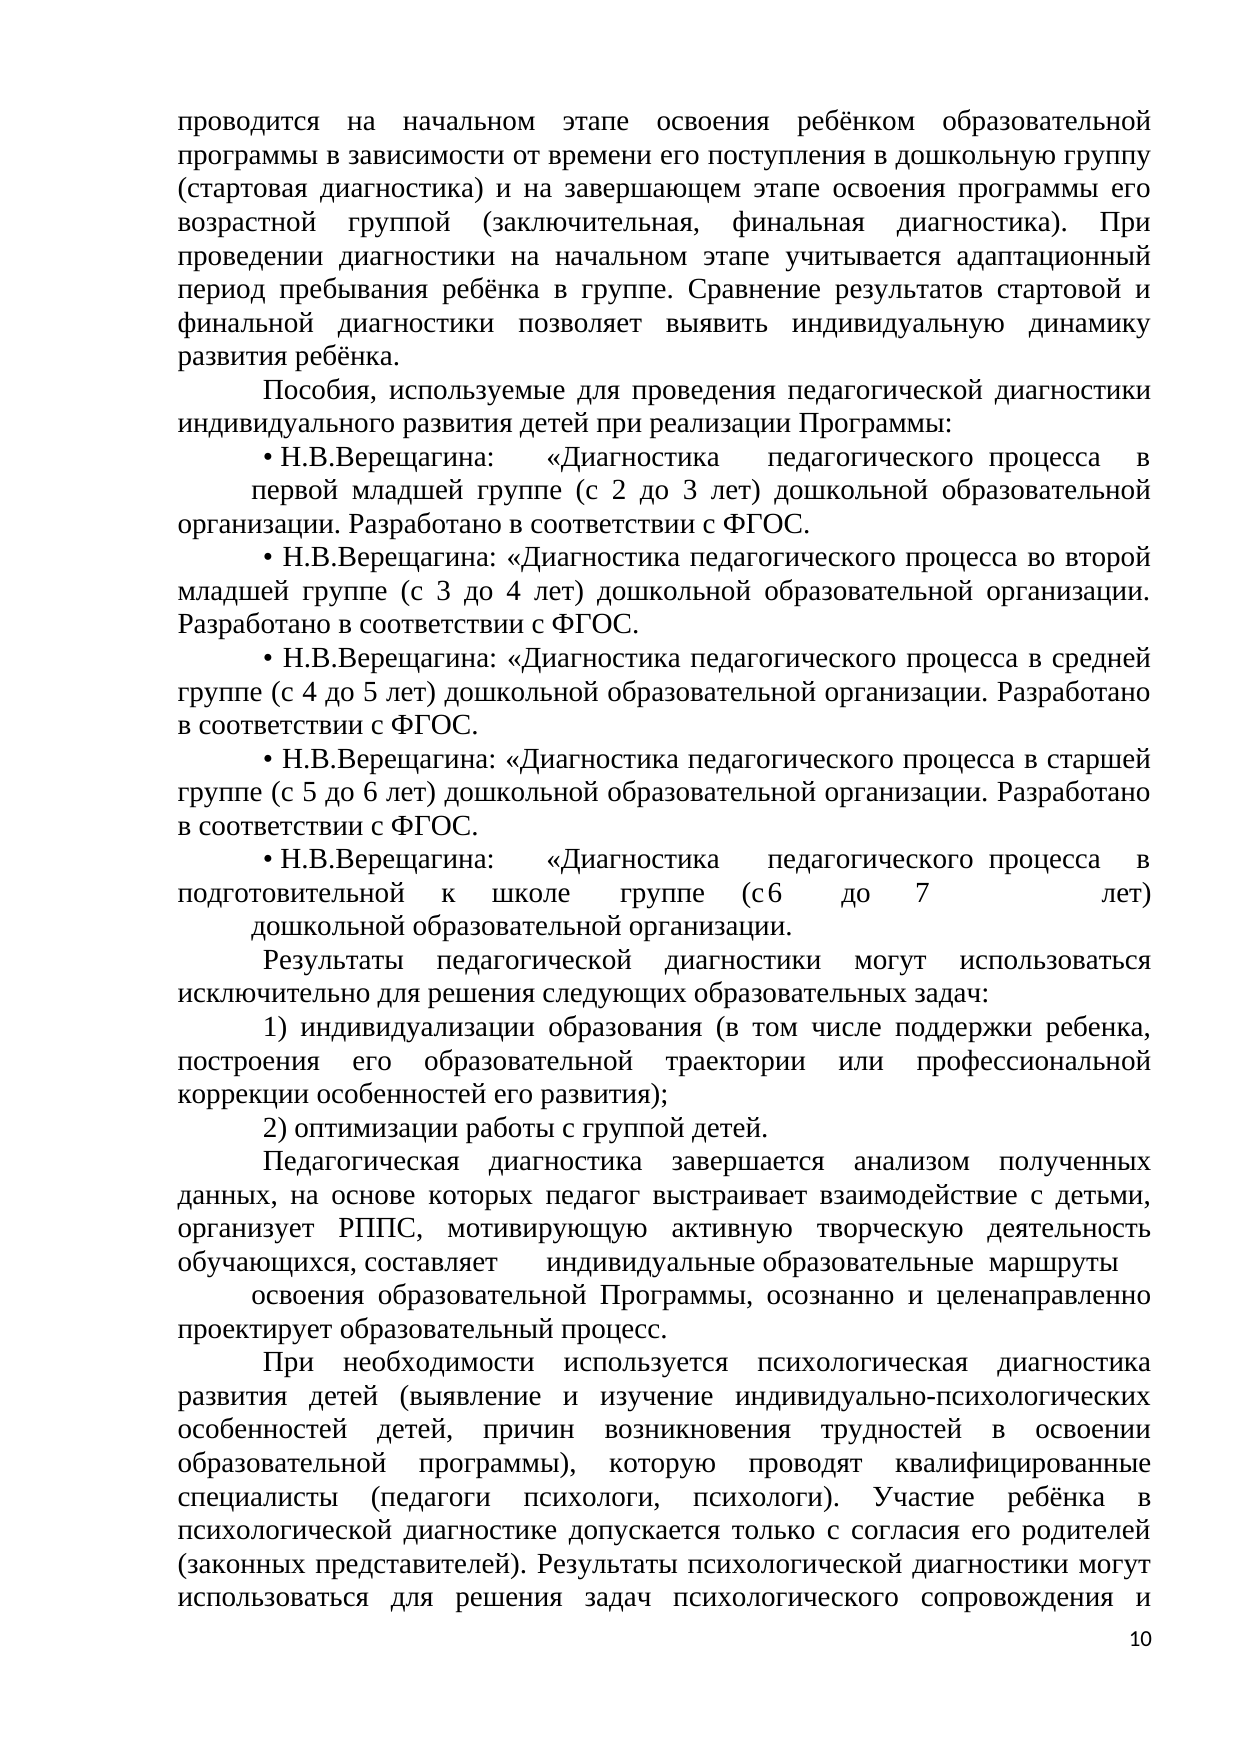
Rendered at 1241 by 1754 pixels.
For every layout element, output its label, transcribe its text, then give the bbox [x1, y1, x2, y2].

text Педагогическая диагностика завершается анализом полученных данных, на основе которых педагог выстраивает взаимодействие с детьми, организует РППС, мотивирующую активную творческую деятельность обучающихся, составляет индивидуальные образовательные маршруты освоения образовательной Программы, осознанно и целенаправленно проектирует образовательный процесс. [177, 1143, 1152, 1344]
text • Н.В.Верещагина: «Диагностика педагогического процесса в первой младшей группе (с 2 до 3 лет) дошкольной образовательной организации. Разработано в соответствии с ФГОС. [177, 439, 1152, 539]
text • Н.В.Верещагина: «Диагностика педагогического процесса в средней группе (с 4 до 5 лет) дошкольной образовательной организации. Разработано в соответствии с ФГОС. [177, 640, 1152, 741]
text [177, 103, 1152, 372]
text • Н.В.Верещагина: «Диагностика педагогического процесса в старшей группе (с 5 до 6 лет) дошкольной образовательной организации. Разработано в соответствии с ФГОС. [177, 741, 1152, 841]
text 2) оптимизации работы с группой детей. [177, 1110, 1152, 1143]
text Пособия, используемые для проведения педагогической диагностики индивидуального развития детей при реализации Программы: [177, 372, 1152, 439]
text • Н.В.Верещагина: «Диагностика педагогического процесса в подготовительной к школе группе (с 6 до 7 лет) дошкольной образовательной организации. [177, 841, 1152, 942]
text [177, 1344, 1152, 1613]
text 1) индивидуализации образования (в том числе поддержки ребенка, построения его образовательной траектории или профессиональной коррекции особенностей его развития); [177, 1009, 1152, 1110]
text • Н.В.Верещагина: «Диагностика педагогического процесса во второй младшей группе (с 3 до 4 лет) дошкольной образовательной организации. Разработано в соответствии с ФГОС. [177, 539, 1152, 640]
text Результаты педагогической диагностики могут использоваться исключительно для решения следующих образовательных задач: [177, 942, 1152, 1009]
